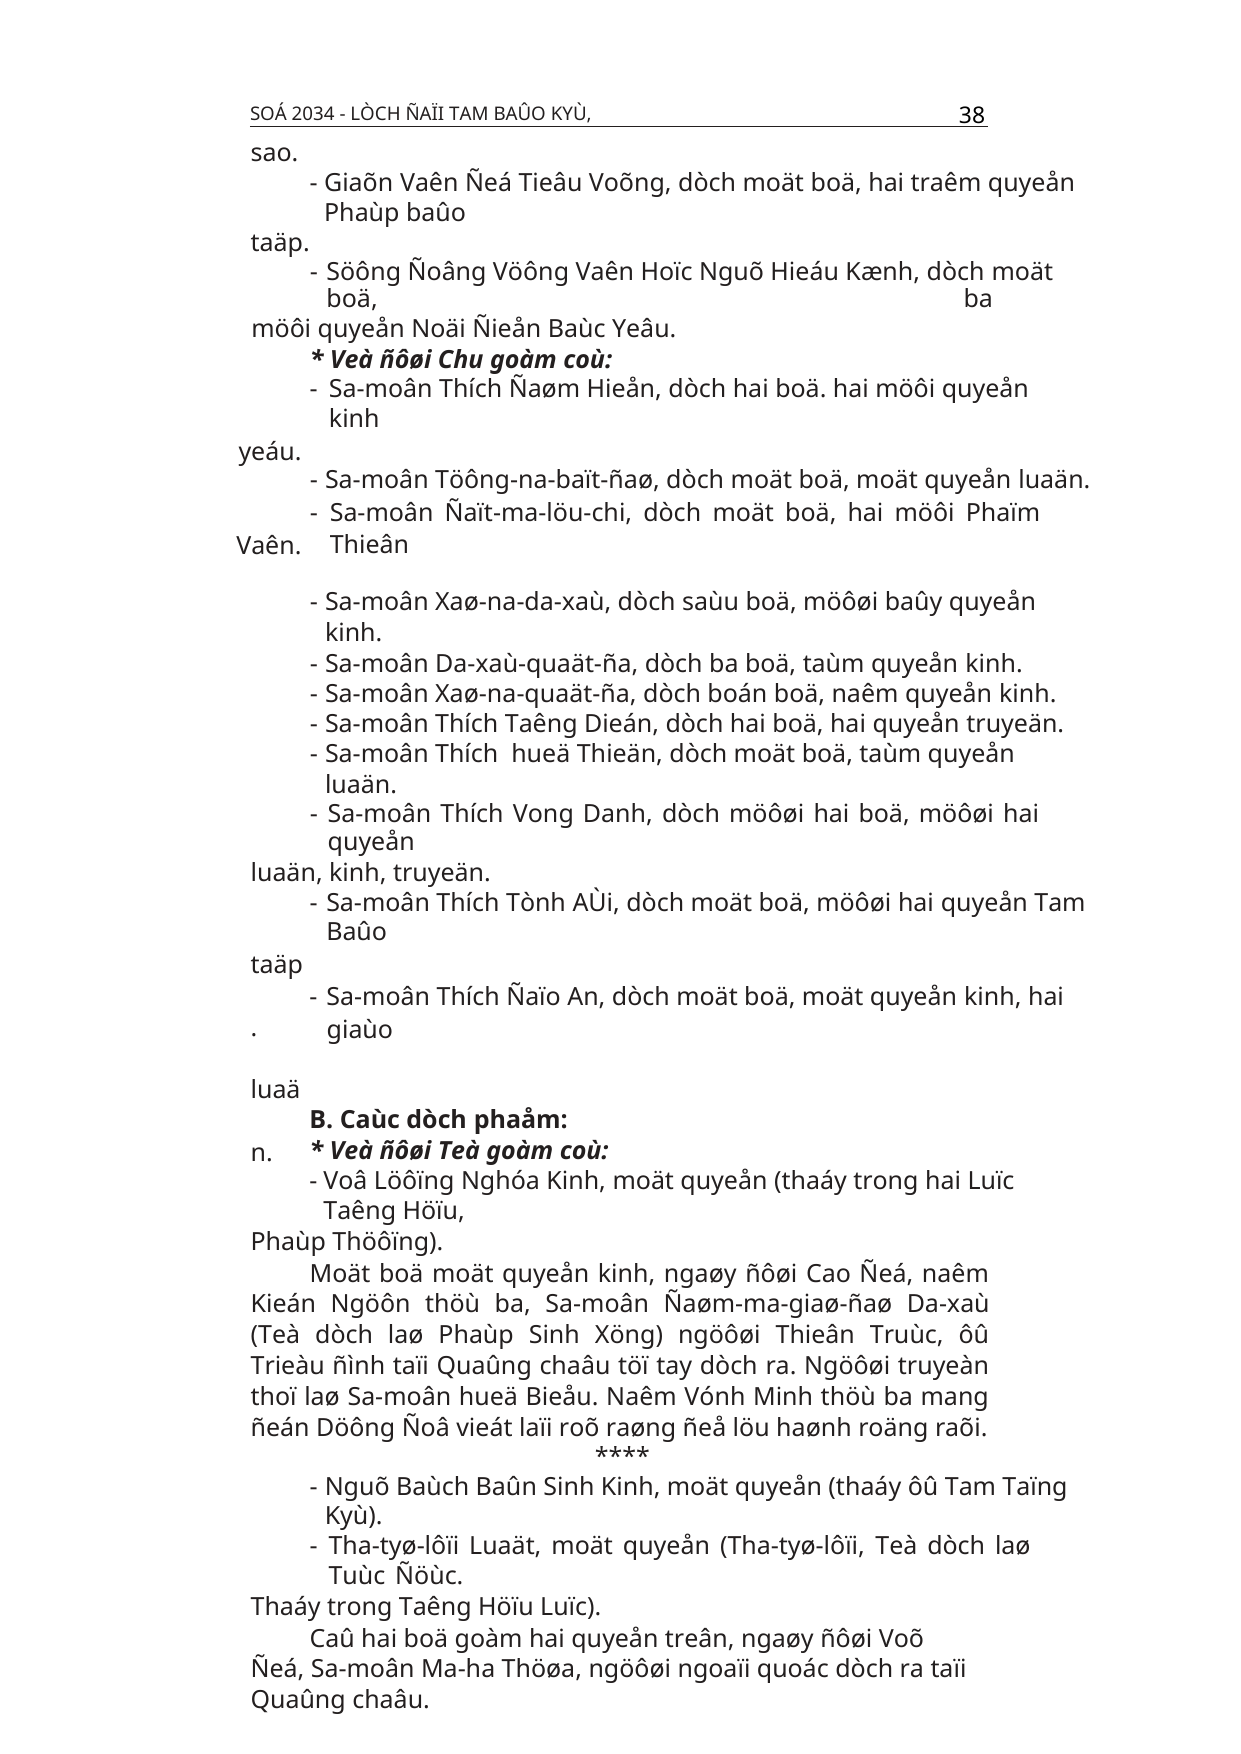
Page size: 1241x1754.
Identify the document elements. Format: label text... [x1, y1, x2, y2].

text taäp. [250, 228, 1092, 258]
list Sa-moân Thích Vong Danh, dòch möôøi hai boä, möôøi hai quyeån [309, 799, 1092, 856]
text Thaáy trong Taêng Höïu Luïc). [250, 1591, 1092, 1621]
list Sa-moân Thích Taêng Dieán, dòch hai boä, hai quyeån truyeän. [309, 708, 1092, 738]
list Sa-moân Töông-na-baït-ñaø, dòch moät boä, moät quyeån luaän. [309, 463, 1092, 495]
text möôi quyeån Noäi Ñieån Baùc Yeâu. [251, 313, 1092, 344]
subtitle Caùc dòch phaåm: [309, 1103, 1092, 1135]
list Sa-moân Xaø-na-da-xaù, dòch saùu boä, möôøi baûy quyeån kinh. [309, 586, 1092, 648]
list Giaõn Vaên Ñeá Tieâu Voõng, dòch moät boä, hai traêm quyeån Phaùp baûo [309, 168, 1092, 228]
text taäp. luaän. [250, 946, 304, 1169]
text sao. [250, 137, 1092, 168]
subtitle * Veà ñôøi Chu goàm coù: [309, 344, 1092, 374]
text Moät boä moät quyeån kinh, ngaøy ñôøi Cao Ñeá, naêm Kieán Ngöôn thöù ba, Sa-moân Ñaøm-ma-giaø-ñaø Da-xaù (Teà dòch laø Phaùp Sinh Xöng) ngöôøi Thieân Truùc, ôû Trieàu ñình taïi Quaûng chaâu töï tay dòch ra. Ngöôøi truyeàn thoï laø Sa-moân hueä Bieåu. Naêm Vónh Minh thöù ba mang ñeán Döông Ñoâ vieát laïi roõ raøng ñeå löu haønh roäng raõi. [250, 1257, 990, 1444]
list Nguõ Baùch Baûn Sinh Kinh, moät quyeån (thaáy ôû Tam Taïng Kyù). [309, 1471, 1092, 1531]
text luaän, kinh, truyeän. [250, 856, 1092, 888]
list Sa-moân Thích Tònh AÙi, dòch moät boä, möôøi hai quyeån Tam Baûo [309, 888, 1092, 946]
text Phaùp Thöôïng). [250, 1225, 1092, 1257]
list Sa-moân Thích Ñaøm Hieån, dòch hai boä. hai möôi quyeån kinh [309, 374, 1092, 433]
list Sa-moân Da-xaù-quaät-ña, dòch ba boä, taùm quyeån kinh. [309, 648, 1092, 678]
subtitle * Veà ñôøi Teà goàm coù: [309, 1135, 1092, 1166]
list Sa-moân Ñaït-ma-löu-chi, dòch moät boä, hai möôi Phaïm Thieân [309, 495, 1092, 559]
list Sa-moân Thích Ñaïo An, dòch moät boä, moät quyeån kinh, hai giaùo [309, 978, 1092, 1046]
list Sa-moân Thích hueä Thieän, dòch moät boä, taùm quyeån luaän. [309, 738, 1092, 799]
text yeáu. Vaên. [207, 433, 301, 562]
text **** [594, 1444, 1092, 1471]
list Voâ Löôïng Nghóa Kinh, moät quyeån (thaáy trong hai Luïc Taêng Höïu, [309, 1166, 1092, 1225]
list Söông Ñoâng Vöông Vaên Hoïc Nguõ Hieáu Kænh, dòch moät boä, ba [309, 258, 1092, 313]
list Sa-moân Xaø-na-quaät-ña, dòch boán boä, naêm quyeån kinh. [309, 678, 1092, 708]
text Caû hai boä goàm hai quyeån treân, ngaøy ñôøi Voõ Ñeá, Sa-moân Ma-ha Thöøa, ngöôøi ngoaïi quoác dòch ra taïi Quaûng chaâu. [250, 1623, 971, 1716]
list Tha-tyø-lôïi Luaät, moät quyeån (Tha-tyø-lôïi, Teà dòch laø Tuùc Ñöùc. [309, 1531, 1092, 1591]
